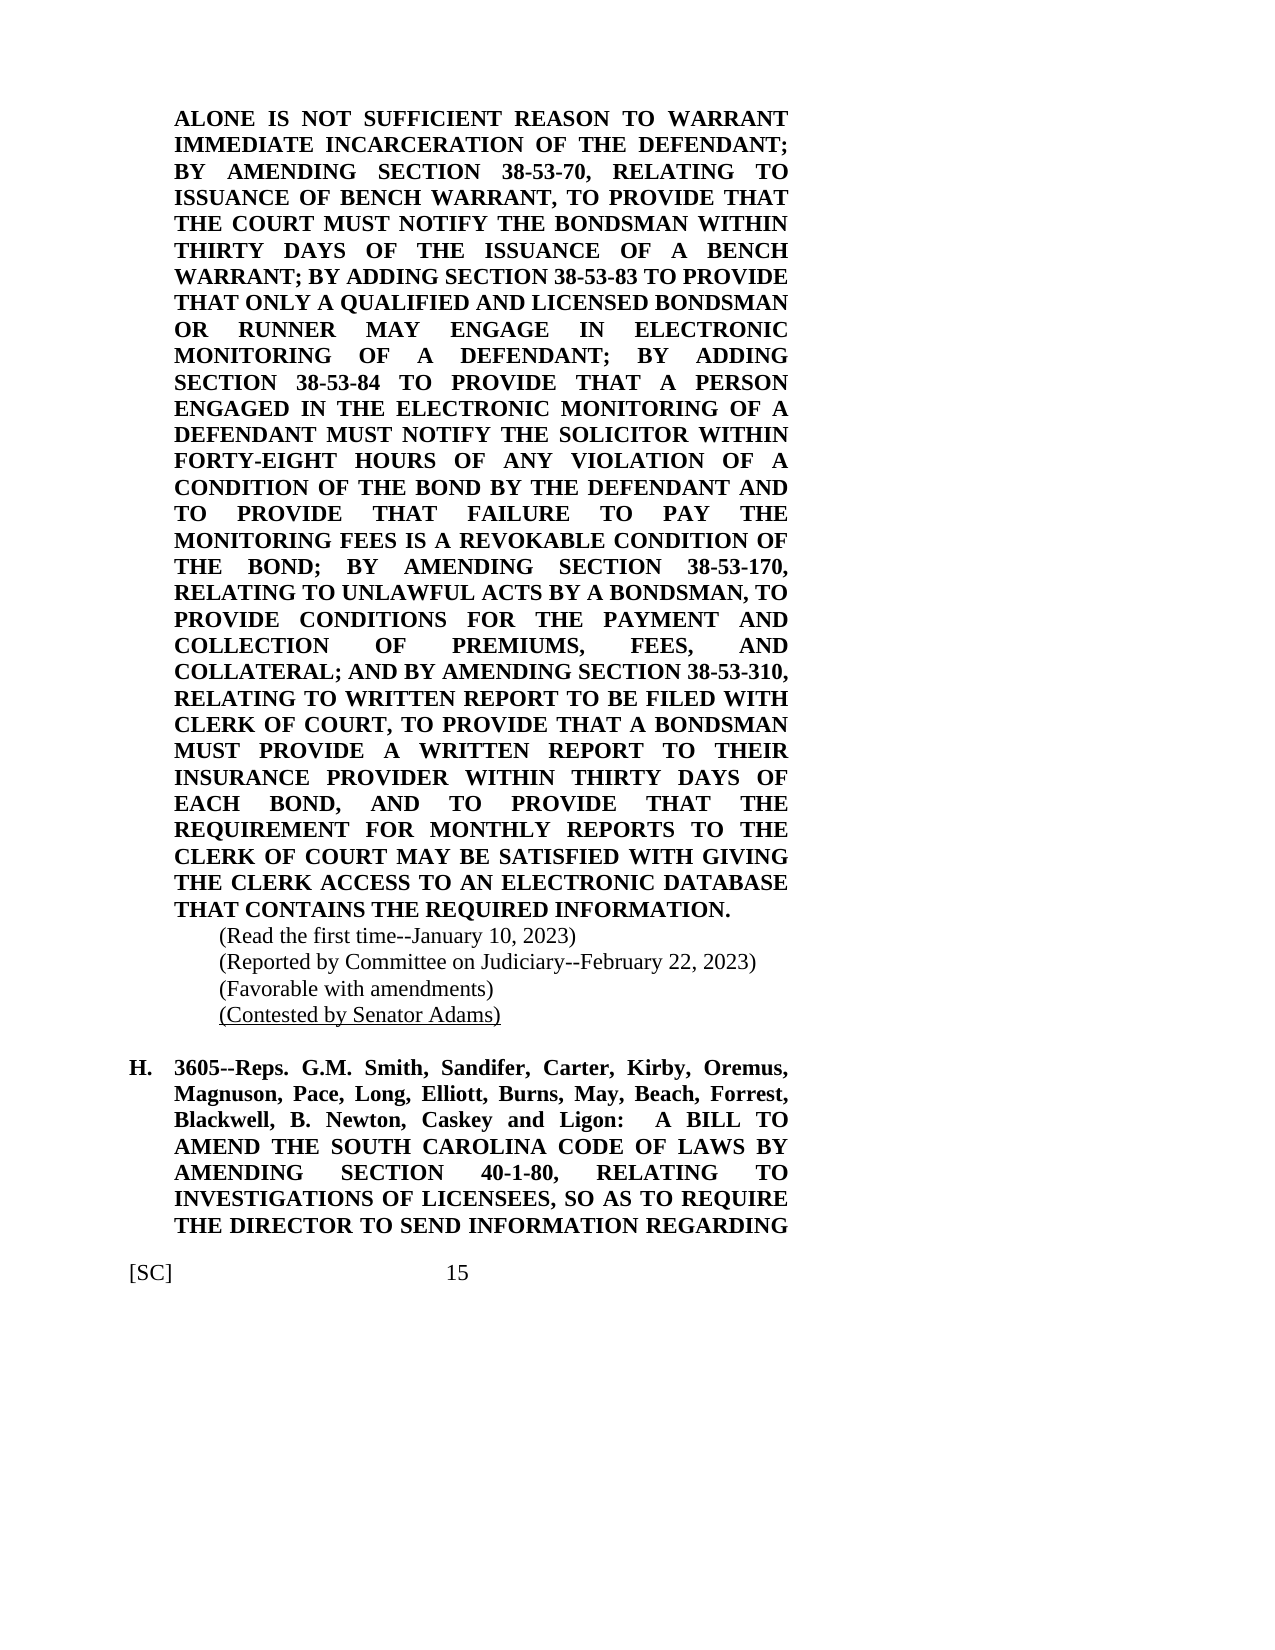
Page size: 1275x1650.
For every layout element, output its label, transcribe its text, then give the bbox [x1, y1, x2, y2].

text (Reported by Committee on Judiciary--February 22, 2023) [219, 948, 789, 975]
text (Contested by Senator Adams) [219, 1001, 789, 1027]
text (Favorable with amendments) [219, 975, 789, 1001]
text (Read the first time--January 10, 2023) [219, 922, 789, 948]
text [129, 1054, 789, 1238]
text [129, 105, 789, 922]
